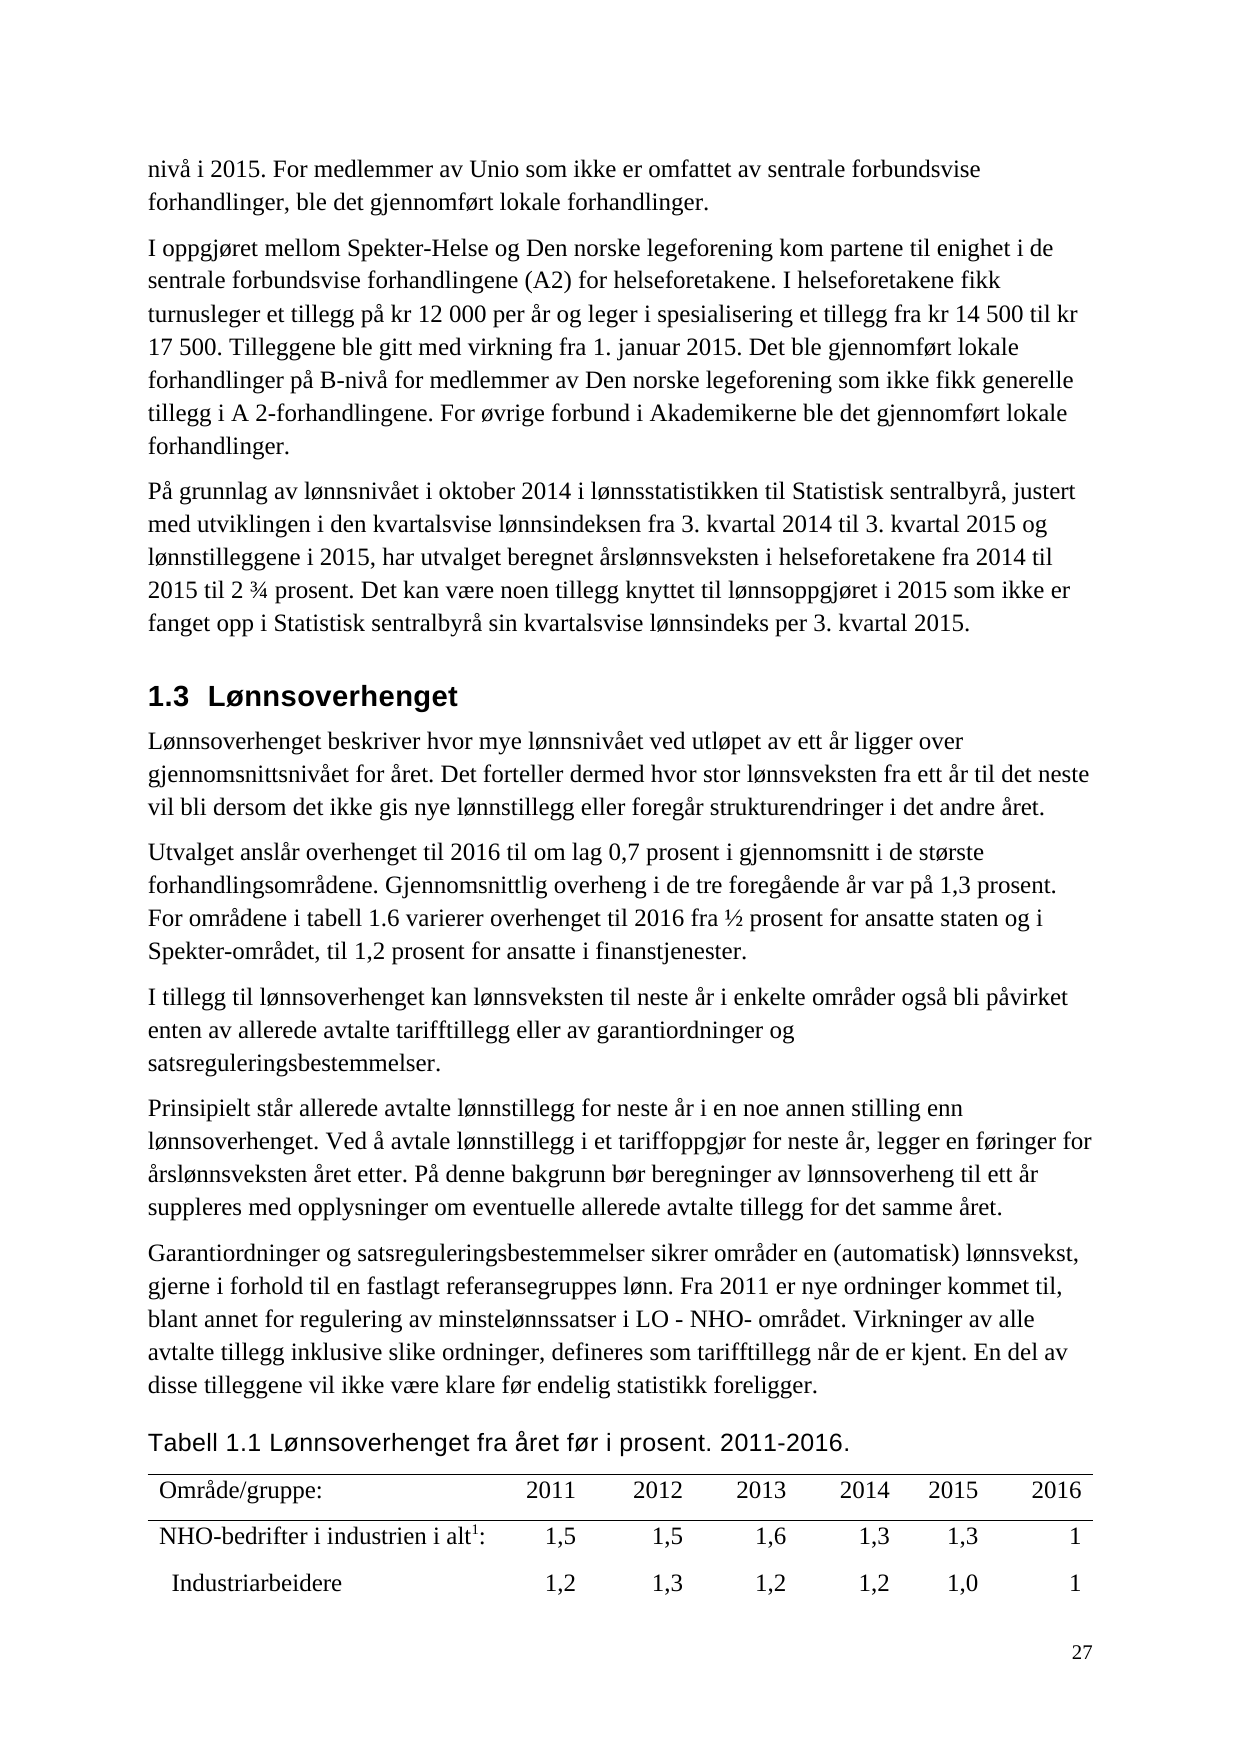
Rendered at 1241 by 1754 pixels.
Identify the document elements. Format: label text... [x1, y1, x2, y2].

table_cell 1,2 [508, 1567, 587, 1596]
table_header 2012 [587, 1475, 694, 1520]
table_cell 1,3 [798, 1521, 901, 1567]
text Garantiordninger og satsreguleringsbestemmelser sikrer områder en (automatisk) lønnsvekst, gjerne i forhold til en fastlagt referansegruppes lønn. Fra 2011 er nye ordninger kommet til, blant annet for regulering av minstelønnssatser i LO - NHO- området. Virkninger av alle avtalte tillegg inklusive slike ordninger, defineres som tarifftillegg når de er kjent. En del av disse tilleggene vil ikke være klare før endelig statistikk foreligger. [148, 1238, 1092, 1399]
text Prinsipielt står allerede avtalte lønnstillegg for neste år i en noe annen stilling enn lønnsoverhenget. Ved å avtale lønnstillegg i et tariffoppgjør for neste år, legger en føringer for årslønnsveksten året etter. På denne bakgrunn bør beregninger av lønnsoverheng til ett år suppleres med opplysninger om eventuelle allerede avtalte tillegg for det samme året. [148, 1093, 1092, 1221]
text På grunnlag av lønnsnivået i oktober 2014 i lønnsstatistikken til Statistisk sentralbyrå, justert med utviklingen i den kvartalsvise lønnsindeksen fra 3. kvartal 2014 til 3. kvartal 2015 og lønnstilleggene i 2015, har utvalget beregnet årslønnsveksten i helseforetakene fra 2014 til 2015 til 2 ¾ prosent. Det kan være noen tillegg knyttet til lønnsoppgjøret i 2015 som ikke er fanget opp i Statistisk sentralbyrå sin kvartalsvise lønnsindeks per 3. kvartal 2015. [148, 476, 1092, 637]
text I tillegg til lønnsoverhenget kan lønnsveksten til neste år i enkelte områder også bli påvirket enten av allerede avtalte tarifftillegg eller av garantiordninger og satsreguleringsbestemmelser. [148, 982, 1092, 1077]
table_cell 1,2 [694, 1567, 797, 1596]
text I oppgjøret mellom Spekter-Helse og Den norske legeforening kom partene til enighet i de sentrale forbundsvise forhandlingene (A2) for helseforetakene. I helseforetakene fikk turnusleger et tillegg på kr 12 000 per år og leger i spesialisering et tillegg fra kr 14 500 til kr 17 500. Tilleggene ble gitt med virkning fra 1. januar 2015. Det ble gjennomført lokale forhandlinger på B-nivå for medlemmer av Den norske legeforening som ikke fikk generelle tillegg i A 2-forhandlingene. For øvrige forbund i Akademikerne ble det gjennomført lokale forhandlinger. [148, 233, 1092, 459]
subtitle Lønnsoverhenget [148, 679, 1092, 712]
table_cell 1,3 [901, 1521, 989, 1567]
table_header 2016 [989, 1475, 1092, 1520]
text Lønnsoverhenget beskriver hvor mye lønnsnivået ved utløpet av ett år ligger over gjennomsnittsnivået for året. Det forteller dermed hvor stor lønnsveksten fra ett år til det neste vil bli dersom det ikke gis nye lønnstillegg eller foregår strukturendringer i det andre året. [148, 726, 1092, 821]
table_header 2013 [694, 1475, 797, 1520]
table_cell 1,0 [901, 1567, 989, 1596]
table_header 2011 [508, 1475, 587, 1520]
table_cell 1 [989, 1567, 1092, 1596]
table_cell 1,5 [587, 1521, 694, 1567]
table_header 2015 [901, 1475, 989, 1520]
table_header 2014 [798, 1475, 901, 1520]
text Utvalget anslår overhenget til 2016 til om lag 0,7 prosent i gjennomsnitt i de største forhandlingsområdene. Gjennomsnittlig overheng i de tre foregående år var på 1,3 prosent. For områdene i tabell 1.6 varierer overhenget til 2016 fra ½ prosent for ansatte staten og i Spekter-området, til 1,2 prosent for ansatte i finanstjenester. [148, 837, 1092, 965]
table_cell 1,2 [798, 1567, 901, 1596]
table_cell 1,5 [508, 1521, 587, 1567]
table_cell 1,3 [587, 1567, 694, 1596]
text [148, 154, 1092, 216]
table_cell NHO-bedrifter i industrien i alt1: [148, 1521, 508, 1567]
table_cell Industriarbeidere [148, 1567, 508, 1596]
table_header Område/gruppe: [148, 1475, 508, 1520]
table_cell 1,6 [694, 1521, 797, 1567]
text Lønnsoverhenget fra året før i prosent. 2011-2016. [148, 1428, 1092, 1457]
table_cell 1 [989, 1521, 1092, 1567]
